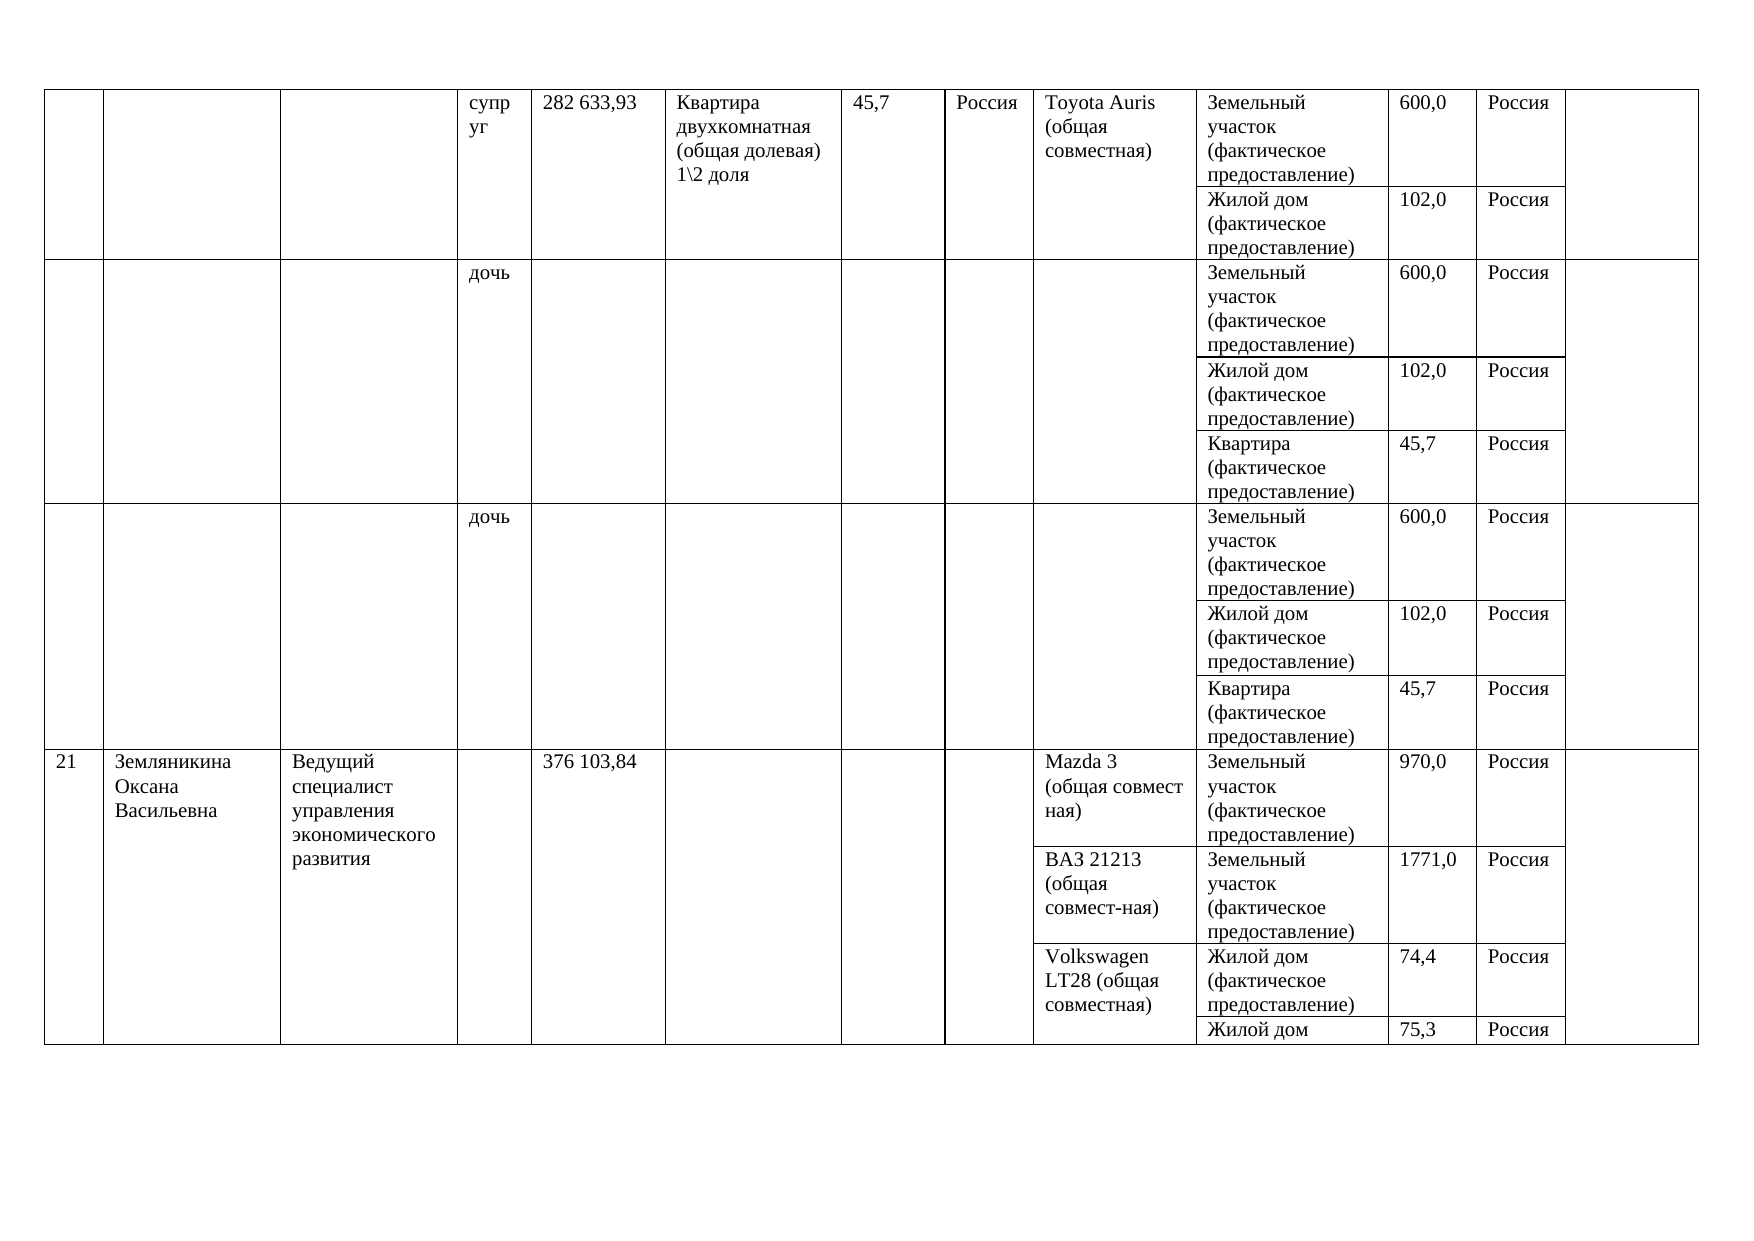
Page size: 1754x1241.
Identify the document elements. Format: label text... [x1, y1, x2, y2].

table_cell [1197, 847, 1388, 943]
table_cell [666, 260, 841, 503]
table_cell [842, 504, 944, 748]
table_cell [1566, 260, 1698, 503]
table_cell Жилой дом (фактическое предоставление) [1197, 187, 1388, 259]
table_cell [842, 260, 944, 503]
table_cell Земляникина Оксана Васильевна [104, 750, 280, 1044]
table_cell [1034, 504, 1196, 748]
table_cell дочь [458, 504, 531, 748]
table_cell Ведущий специалист управления экономического развития [281, 750, 457, 1044]
table_cell [1566, 504, 1698, 748]
table_cell [532, 504, 665, 748]
table_cell Россия [1477, 601, 1565, 675]
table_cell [1034, 90, 1196, 259]
table_cell [1566, 90, 1698, 259]
table_cell 102,0 [1389, 601, 1476, 675]
table_cell Жилой дом (фактическое предоставление) [1197, 944, 1388, 1016]
table_cell Россия [1477, 1017, 1565, 1044]
table_cell [1034, 260, 1196, 503]
table_cell [1566, 750, 1698, 1044]
table_cell супруг [458, 90, 531, 259]
table_cell Россия [1477, 750, 1565, 846]
table_cell 376 103,84 [532, 750, 665, 1044]
table_cell Квартира (фактическое предоставление) [1197, 431, 1388, 503]
table_cell [281, 90, 457, 259]
table_cell [666, 504, 841, 748]
table_cell Жилой дом (фактическое предоставление) [1197, 601, 1388, 675]
table_cell Квартира двухкомнатная (общая долевая) 1\2 доля [666, 90, 841, 259]
table_cell Mazda 3 (общая совмест ная) [1034, 750, 1196, 846]
table_cell [281, 260, 457, 503]
table_cell Россия [1477, 358, 1565, 430]
table_cell [104, 260, 280, 503]
table_cell 1771,0 [1389, 847, 1476, 943]
table_cell Россия [1477, 504, 1565, 600]
table_cell [946, 504, 1033, 748]
table_cell Россия [1477, 431, 1565, 503]
table_cell [281, 504, 457, 748]
table_cell Россия [1477, 260, 1565, 356]
table_cell 102,0 [1389, 187, 1476, 259]
table_cell Россия [1477, 676, 1565, 748]
table_cell 600,0 [1389, 90, 1476, 186]
table_cell [666, 750, 841, 1044]
table_cell 45,7 [1389, 676, 1476, 748]
table_cell [842, 750, 944, 1044]
table_cell [458, 750, 531, 1044]
table_cell ВАЗ 21213 (общая совмест-ная) [1034, 847, 1196, 943]
table_cell 75,3 [1389, 1017, 1476, 1044]
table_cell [1197, 90, 1388, 186]
table_cell 600,0 [1389, 260, 1476, 356]
table_cell 45,7 [1389, 431, 1476, 503]
table_cell [946, 750, 1033, 1044]
table_cell 282 633,93 [532, 90, 665, 259]
table_cell [104, 504, 280, 748]
table_cell Земельный участок (фактическое предоставление) [1197, 750, 1388, 846]
table_cell Земельный участок (фактическое предоставление) [1197, 504, 1388, 600]
table_cell 970,0 [1389, 750, 1476, 846]
table_cell Россия [1477, 90, 1565, 186]
table_cell [104, 90, 280, 259]
table_cell дочь [458, 260, 531, 503]
table_cell Квартира (фактическое предоставление) [1197, 676, 1388, 748]
table_cell [45, 504, 103, 748]
table_cell 600,0 [1389, 504, 1476, 600]
table_cell 74,4 [1389, 944, 1476, 1016]
table_cell 102,0 [1389, 358, 1476, 430]
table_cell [1197, 1017, 1388, 1044]
table_cell [45, 260, 103, 503]
table_cell Россия [1477, 847, 1565, 943]
table_cell 45,7 [842, 90, 944, 259]
table_cell Россия [946, 90, 1033, 259]
table_cell Россия [1477, 187, 1565, 259]
table_cell [45, 90, 103, 259]
table_cell Volkswagen LT28 (общая совместная) [1034, 944, 1196, 1044]
table_cell 21 [45, 750, 103, 1044]
table_cell [532, 260, 665, 503]
table_cell Россия [1477, 944, 1565, 1016]
table_cell Жилой дом (фактическое предоставление) [1197, 358, 1388, 430]
table_cell [946, 260, 1033, 503]
table_cell Земельный участок (фактическое предоставление) [1197, 260, 1388, 356]
